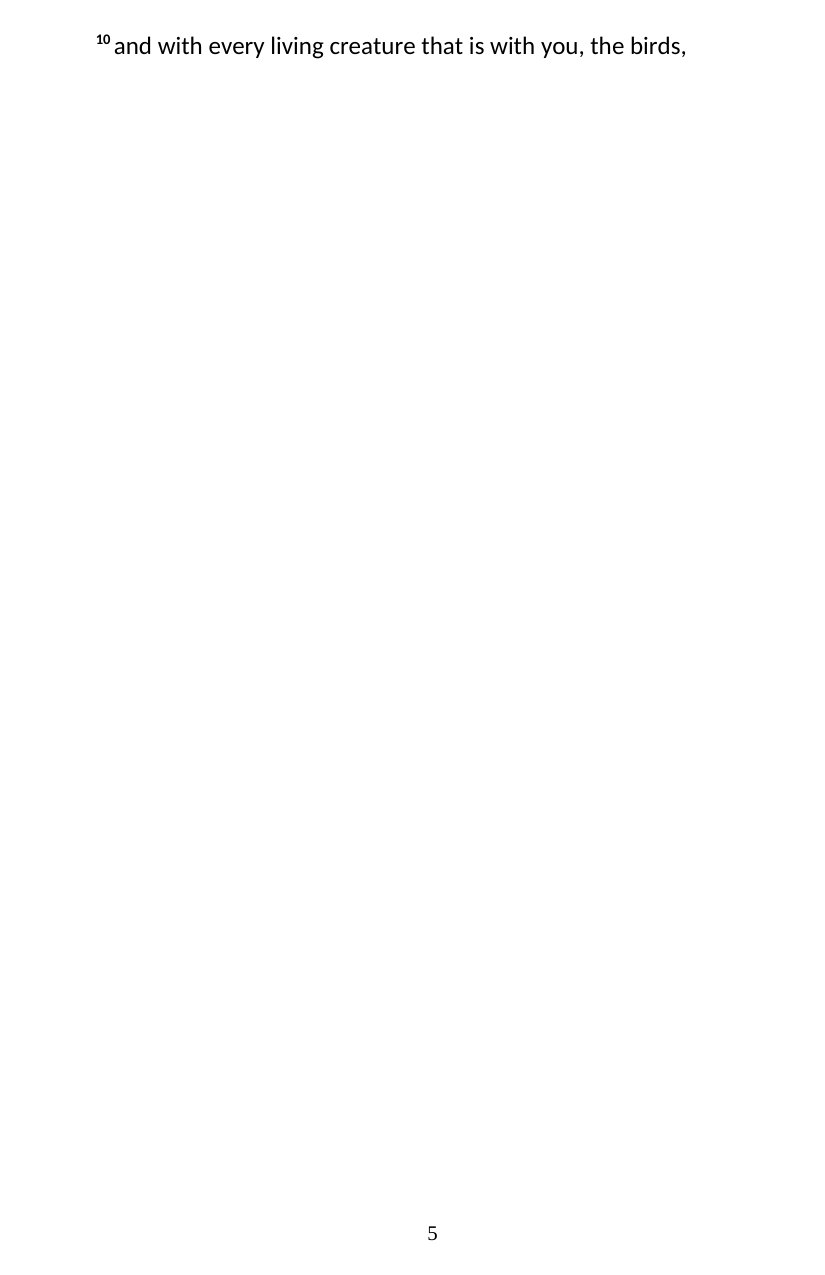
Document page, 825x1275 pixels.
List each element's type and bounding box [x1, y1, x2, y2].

text [96, 30, 769, 61]
